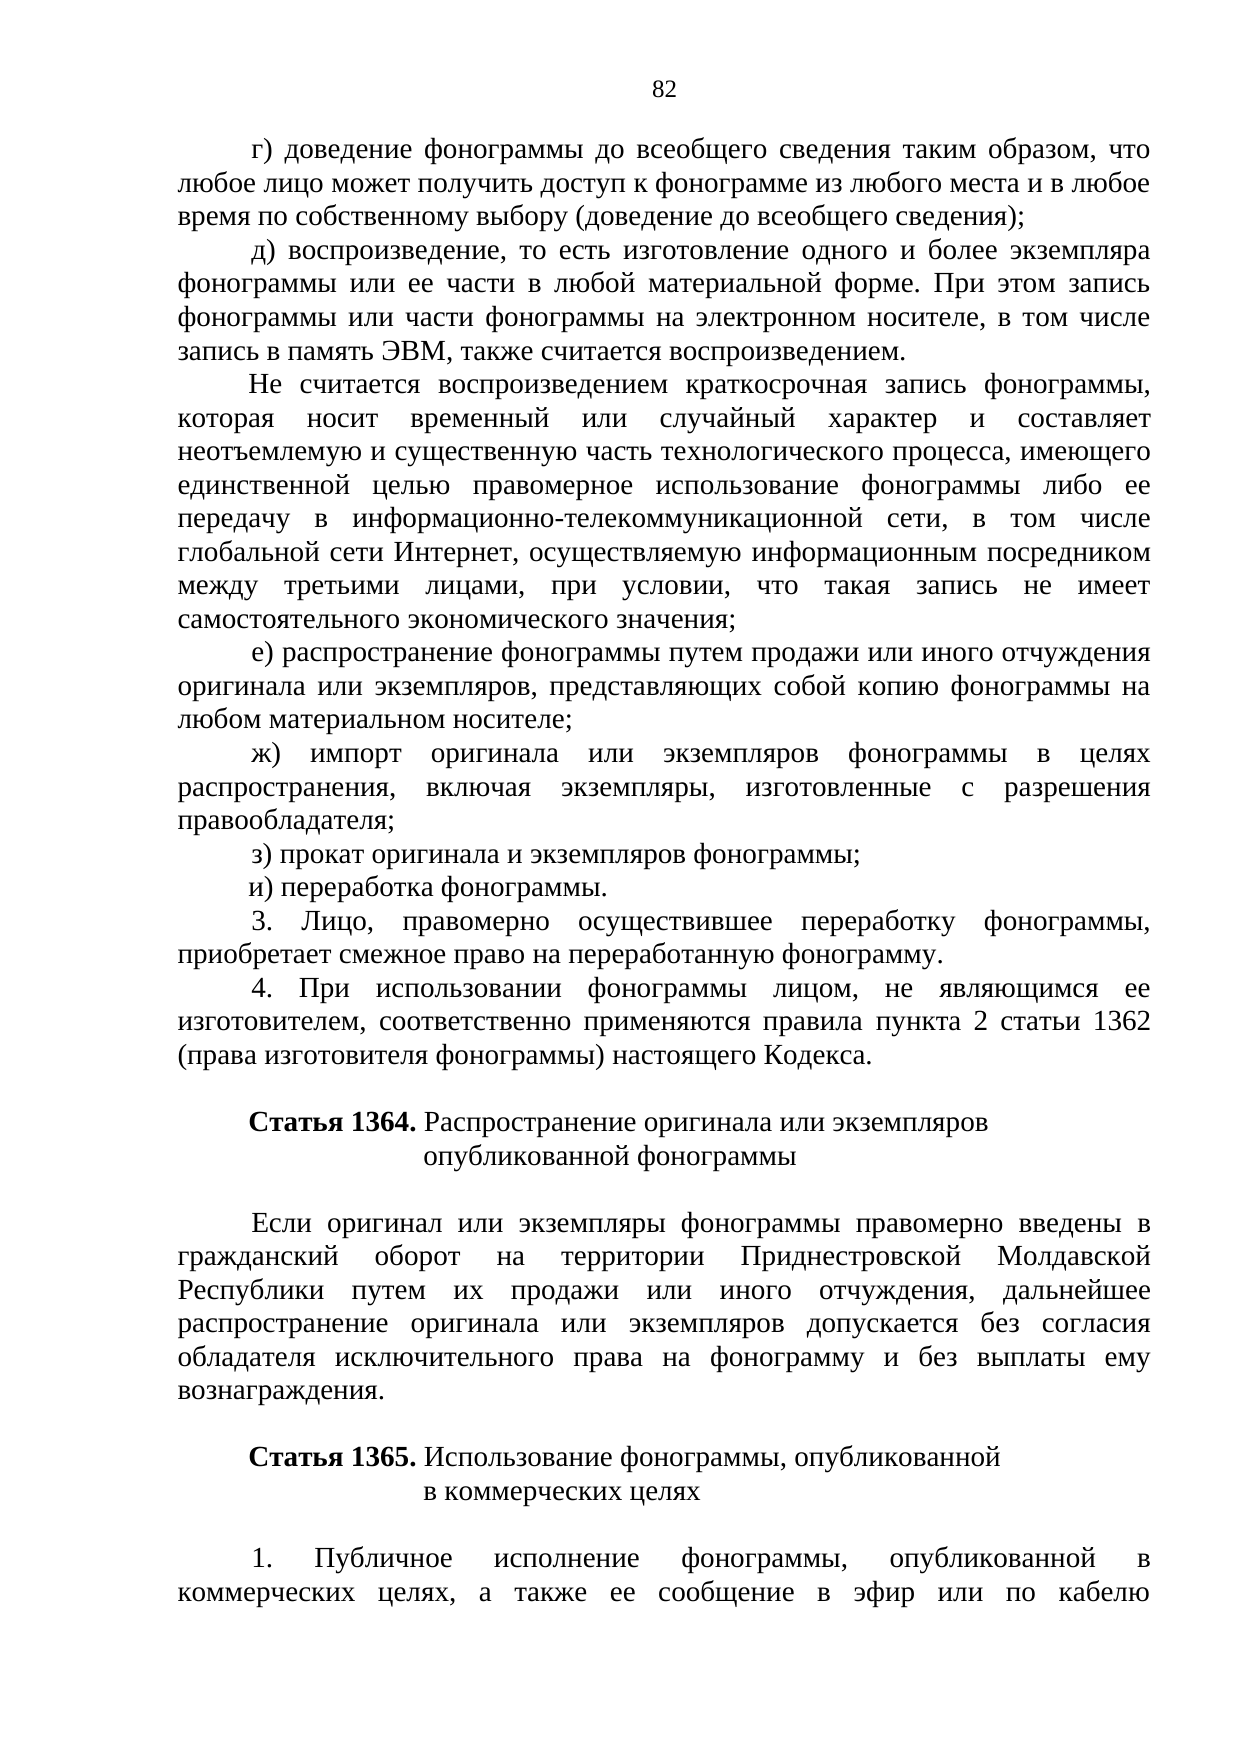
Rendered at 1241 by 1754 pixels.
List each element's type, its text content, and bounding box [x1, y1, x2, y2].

text 3. Лицо, правомерно осуществившее переработку фонограммы, приобретает смежное право на переработанную фонограмму. [177, 903, 1152, 970]
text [177, 1540, 1152, 1607]
text Статья 1364. Распространение оригинала или экземпляров [177, 1104, 1152, 1138]
text в коммерческих целях [177, 1473, 1152, 1507]
text опубликованной фонограммы [177, 1138, 1152, 1171]
text 4. При использовании фонограммы лицом, не являющимся ее изготовителем, соответственно применяются правила пункта 2 статьи 1362 (права изготовителя фонограммы) настоящего Кодекса. [177, 970, 1152, 1071]
text з) прокат оригинала и экземпляров фонограммы; [177, 836, 1152, 869]
text Не считается воспроизведением краткосрочная запись фонограммы, которая носит временный или случайный характер и составляет неотъемлемую и существенную часть технологического процесса, имеющего единственной целью правомерное использование фонограммы либо ее передачу в информационно-телекоммуникационной сети, в том числе глобальной сети Интернет, осуществляемую информационным посредником между третьими лицами, при условии, что такая запись не имеет самостоятельного экономического значения; [177, 366, 1152, 634]
text Если оригинал или экземпляры фонограммы правомерно введены в гражданский оборот на территории Приднестровской Молдавской Республики путем их продажи или иного отчуждения, дальнейшее распространение оригинала или экземпляров допускается без согласия обладателя исключительного права на фонограмму и без выплаты ему вознаграждения. [177, 1205, 1152, 1406]
text Статья 1365. Использование фонограммы, опубликованной [177, 1439, 1152, 1473]
text е) распространение фонограммы путем продажи или иного отчуждения оригинала или экземпляров, представляющих собой копию фонограммы на любом материальном носителе; [177, 634, 1152, 735]
text ж) импорт оригинала или экземпляров фонограммы в целях распространения, включая экземпляры, изготовленные с разрешения правообладателя; [177, 735, 1152, 836]
text и) переработка фонограммы. [177, 869, 1152, 903]
text д) воспроизведение, то есть изготовление одного и более экземпляра фонограммы или ее части в любой материальной форме. При этом запись фонограммы или части фонограммы на электронном носителе, в том числе запись в память ЭВМ, также считается воспроизведением. [177, 232, 1152, 366]
text г) доведение фонограммы до всеобщего сведения таким образом, что любое лицо может получить доступ к фонограмме из любого места и в любое время по собственному выбору (доведение до всеобщего сведения); [177, 131, 1152, 232]
